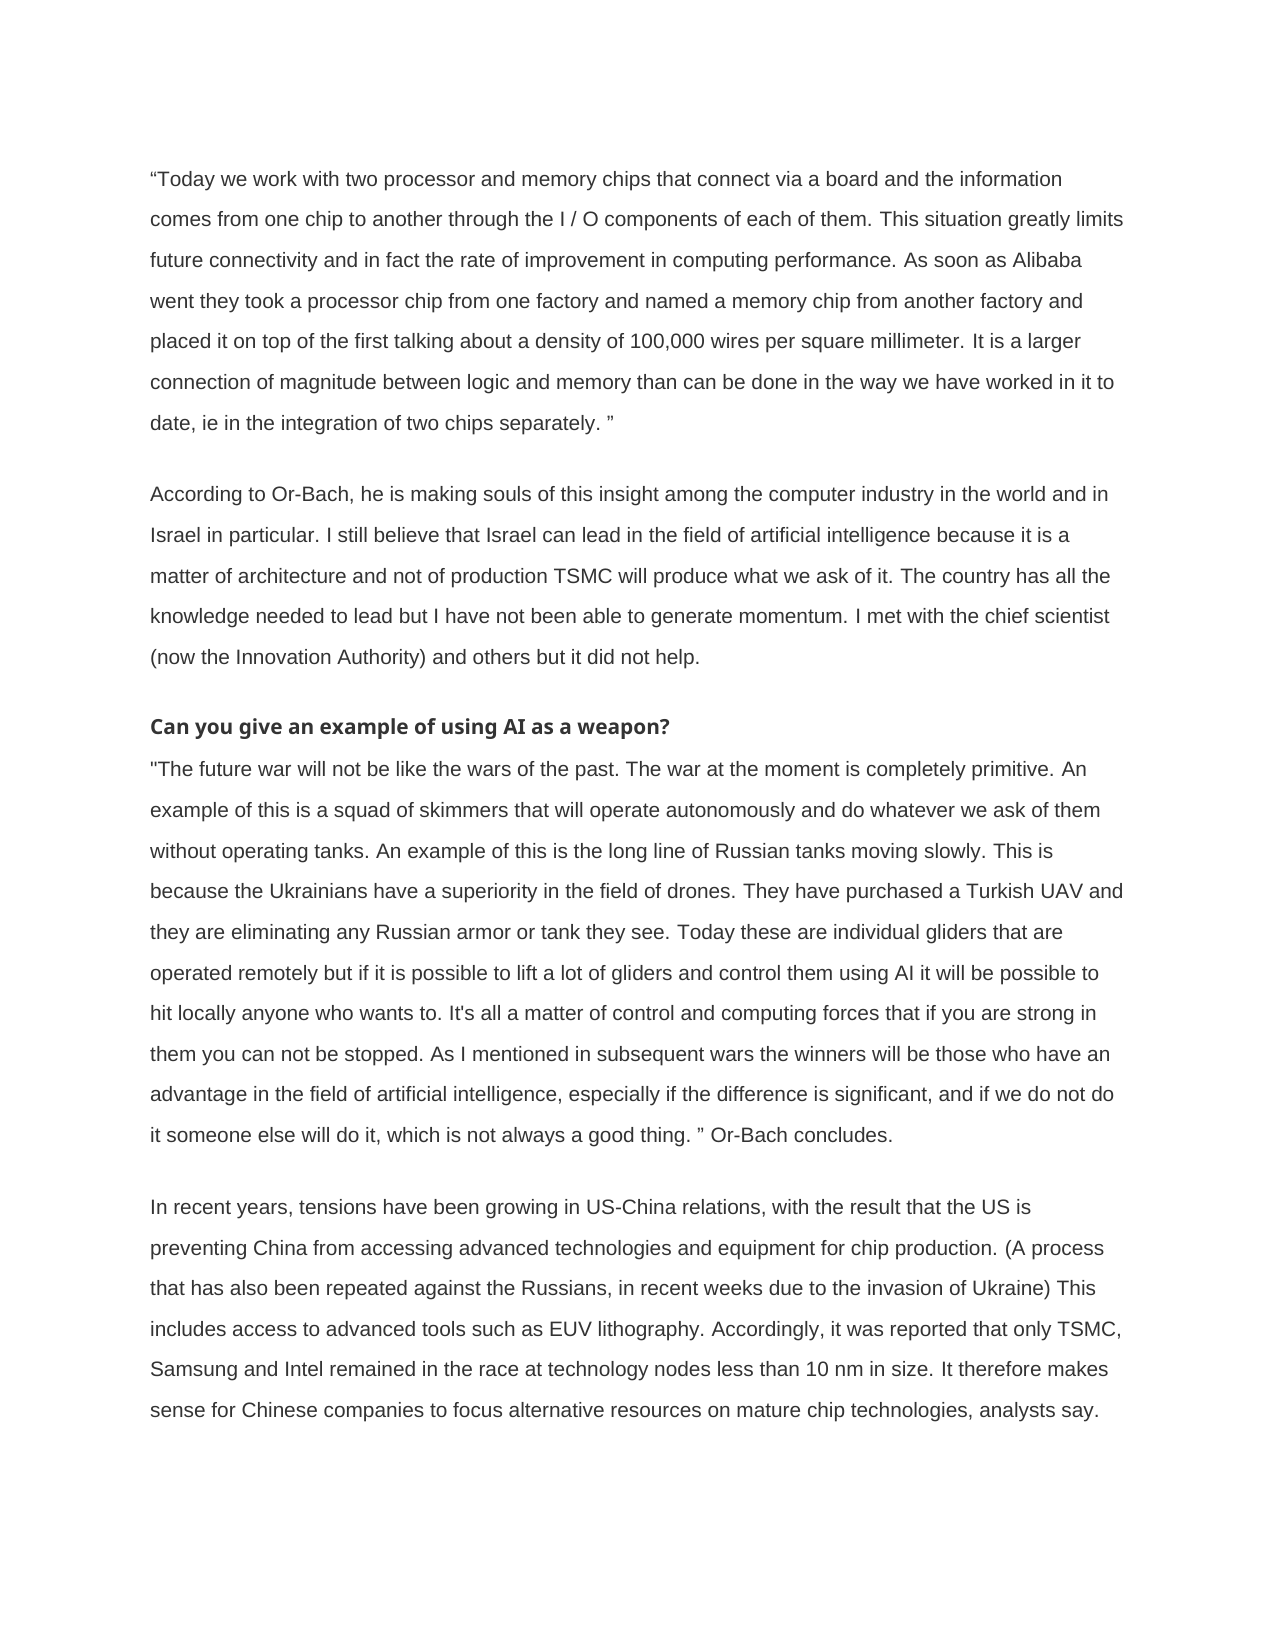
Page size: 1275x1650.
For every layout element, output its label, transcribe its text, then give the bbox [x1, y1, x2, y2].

text In recent years, tensions have been growing in US-China relations, with the result that the US is preventing China from accessing advanced technologies and equipment for chip production. (A process that has also been repeated against the Russians, in recent weeks due to the invasion of Ukraine) This includes access to advanced tools such as EUV lithography. Accordingly, it was reported that only TSMC, Samsung and Intel remained in the race at technology nodes less than 10 nm in size. It therefore makes sense for Chinese companies to focus alternative resources on mature chip technologies, analysts say. [150, 1178, 1125, 1422]
text Can you give an example of using AI as a weapon? [150, 700, 1125, 741]
text According to Or-Bach, he is making souls of this insight among the computer industry in the world and in Israel in particular. I still believe that Israel can lead in the field of artificial intelligence because it is a matter of architecture and not of production TSMC will produce what we ask of it. The country has all the knowledge needed to lead but I have not been able to generate momentum. I met with the chief scientist (now the Innovation Authority) and others but it did not help. [150, 466, 1125, 669]
text "The future war will not be like the wars of the past. The war at the moment is completely primitive. An example of this is a squad of skimmers that will operate autonomously and do whatever we ask of them without operating tanks. An example of this is the long line of Russian tanks moving slowly. This is because the Ukrainians have a superiority in the field of drones. They have purchased a Turkish UAV and they are eliminating any Russian armor or tank they see. Today these are individual gliders that are operated remotely but if it is possible to lift a lot of gliders and control them using AI it will be possible to hit locally anyone who wants to. It's all a matter of control and computing forces that if you are strong in them you can not be stopped. As I mentioned in subsequent wars the winners will be those who have an advantage in the field of artificial intelligence, especially if the difference is significant, and if we do not do it someone else will do it, which is not always a good thing. ” Or-Bach concludes. [150, 741, 1125, 1147]
text “Today we work with two processor and memory chips that connect via a board and the information comes from one chip to another through the I / O components of each of them. This situation greatly limits future connectivity and in fact the rate of improvement in computing performance. As soon as Alibaba went they took a processor chip from one factory and named a memory chip from another factory and placed it on top of the first talking about a density of 100,000 wires per square millimeter. It is a larger connection of magnitude between logic and memory than can be done in the way we have worked in it to date, ie in the integration of two chips separately. ” [150, 150, 1125, 434]
